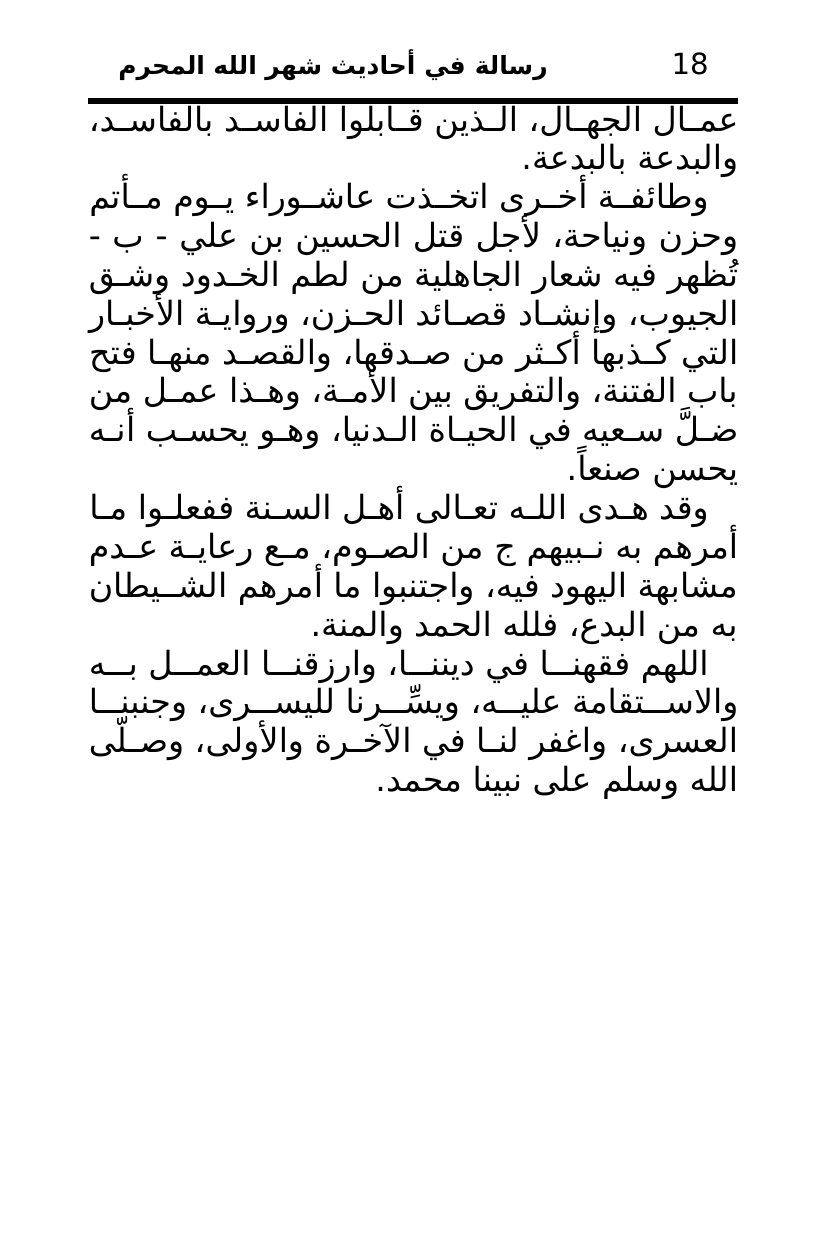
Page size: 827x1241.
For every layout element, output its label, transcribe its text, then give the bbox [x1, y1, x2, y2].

text وقد هدى الله تعالى أهل السنة ففعلوا ما أمرهم به نبيهم ج من الصوم، مع رعاية عدم مشابهة اليهود فيه، واجتنبوا ما أمرهم الشيطان به من البدع، فلله الحمد والمنة. [89, 488, 738, 644]
text وطائفة أخرى اتخذت عاشوراء يوم مأتم وحزن ونياحة، لأجل قتل الحسين بن علي - ب - تُظهر فيه شعار الجاهلية من لطم الخدود وشق الجيوب، وإنشاد قصائد الحزن، ورواية الأخبار التي كذبها أكثر من صدقها، والقصد منها فتح باب الفتنة، والتفريق بين الأمة، وهذا عمل من ضلَّ سعيه في الحياة الدنيا، وهو يحسب أنه يحسن صنعاً. [89, 178, 738, 488]
text اللهم فقهنا في ديننا، وارزقنا العمل به والاستقامة عليه، ويسِّرنا لليسرى، وجنبنا العسرى، واغفر لنا في الآخرة والأولى، وصلّى الله وسلم على نبينا محمد. [89, 644, 738, 799]
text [89, 100, 738, 178]
